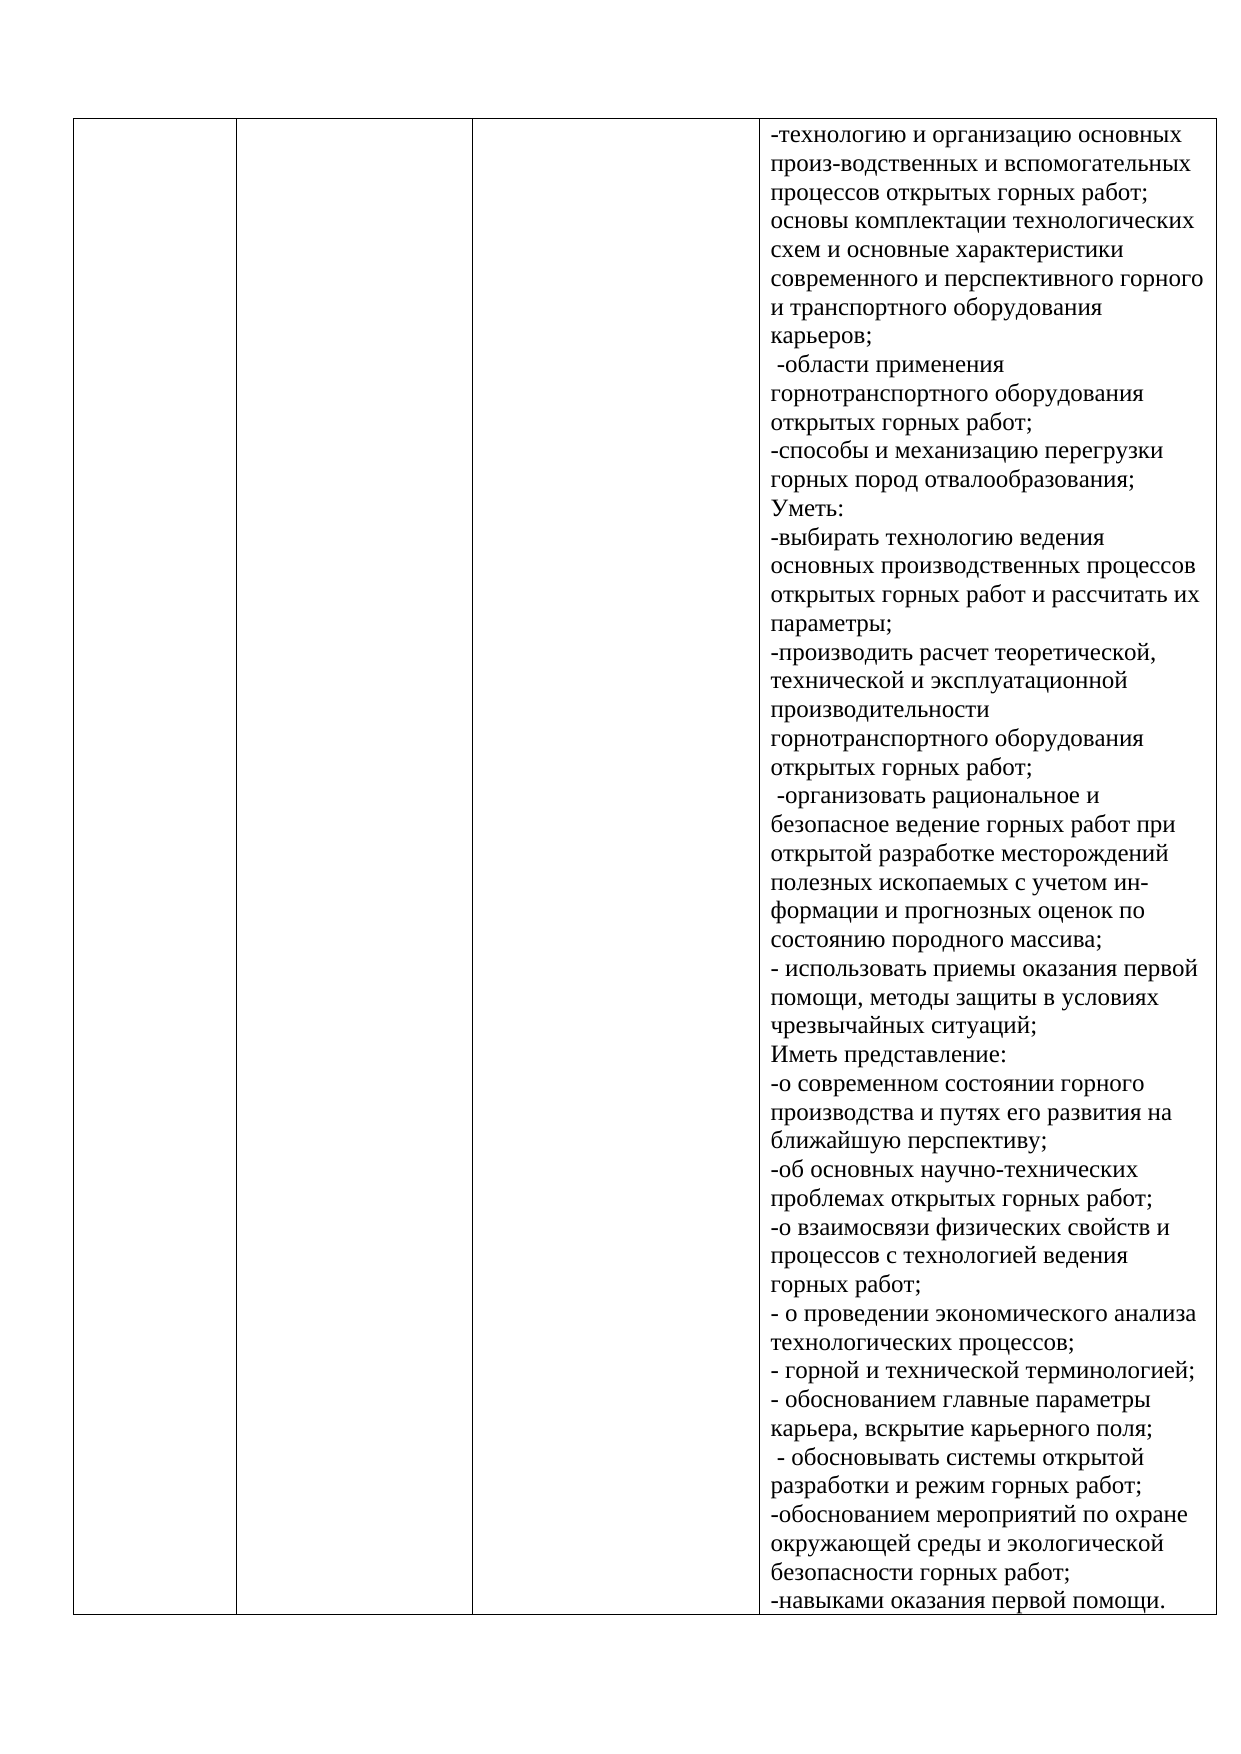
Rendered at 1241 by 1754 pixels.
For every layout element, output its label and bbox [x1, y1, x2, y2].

table_cell [74, 119, 236, 1614]
table_cell [237, 119, 472, 1614]
table_cell [760, 119, 1216, 1614]
table_cell [473, 119, 759, 1614]
